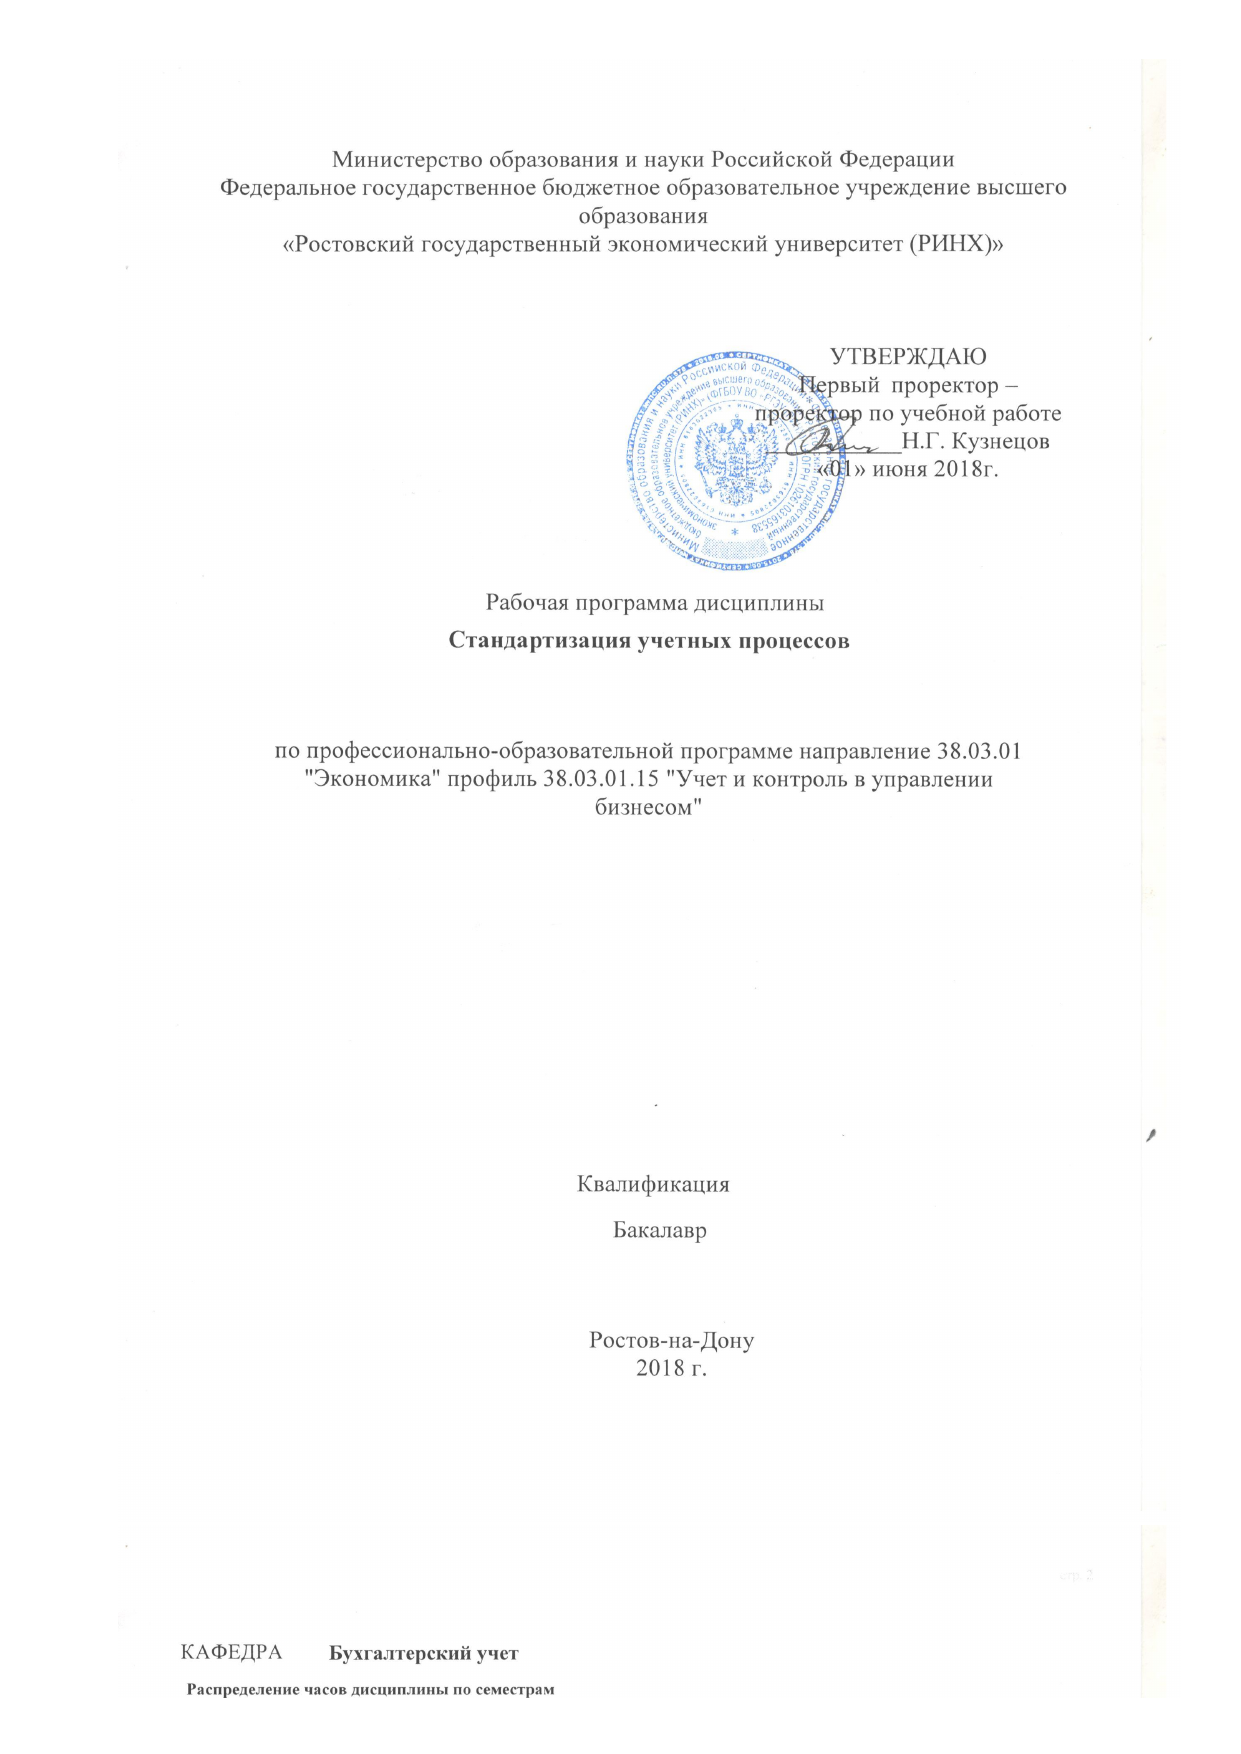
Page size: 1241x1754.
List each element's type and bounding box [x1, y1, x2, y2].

picture [118, 59, 1182, 1522]
picture [118, 1525, 1182, 1698]
